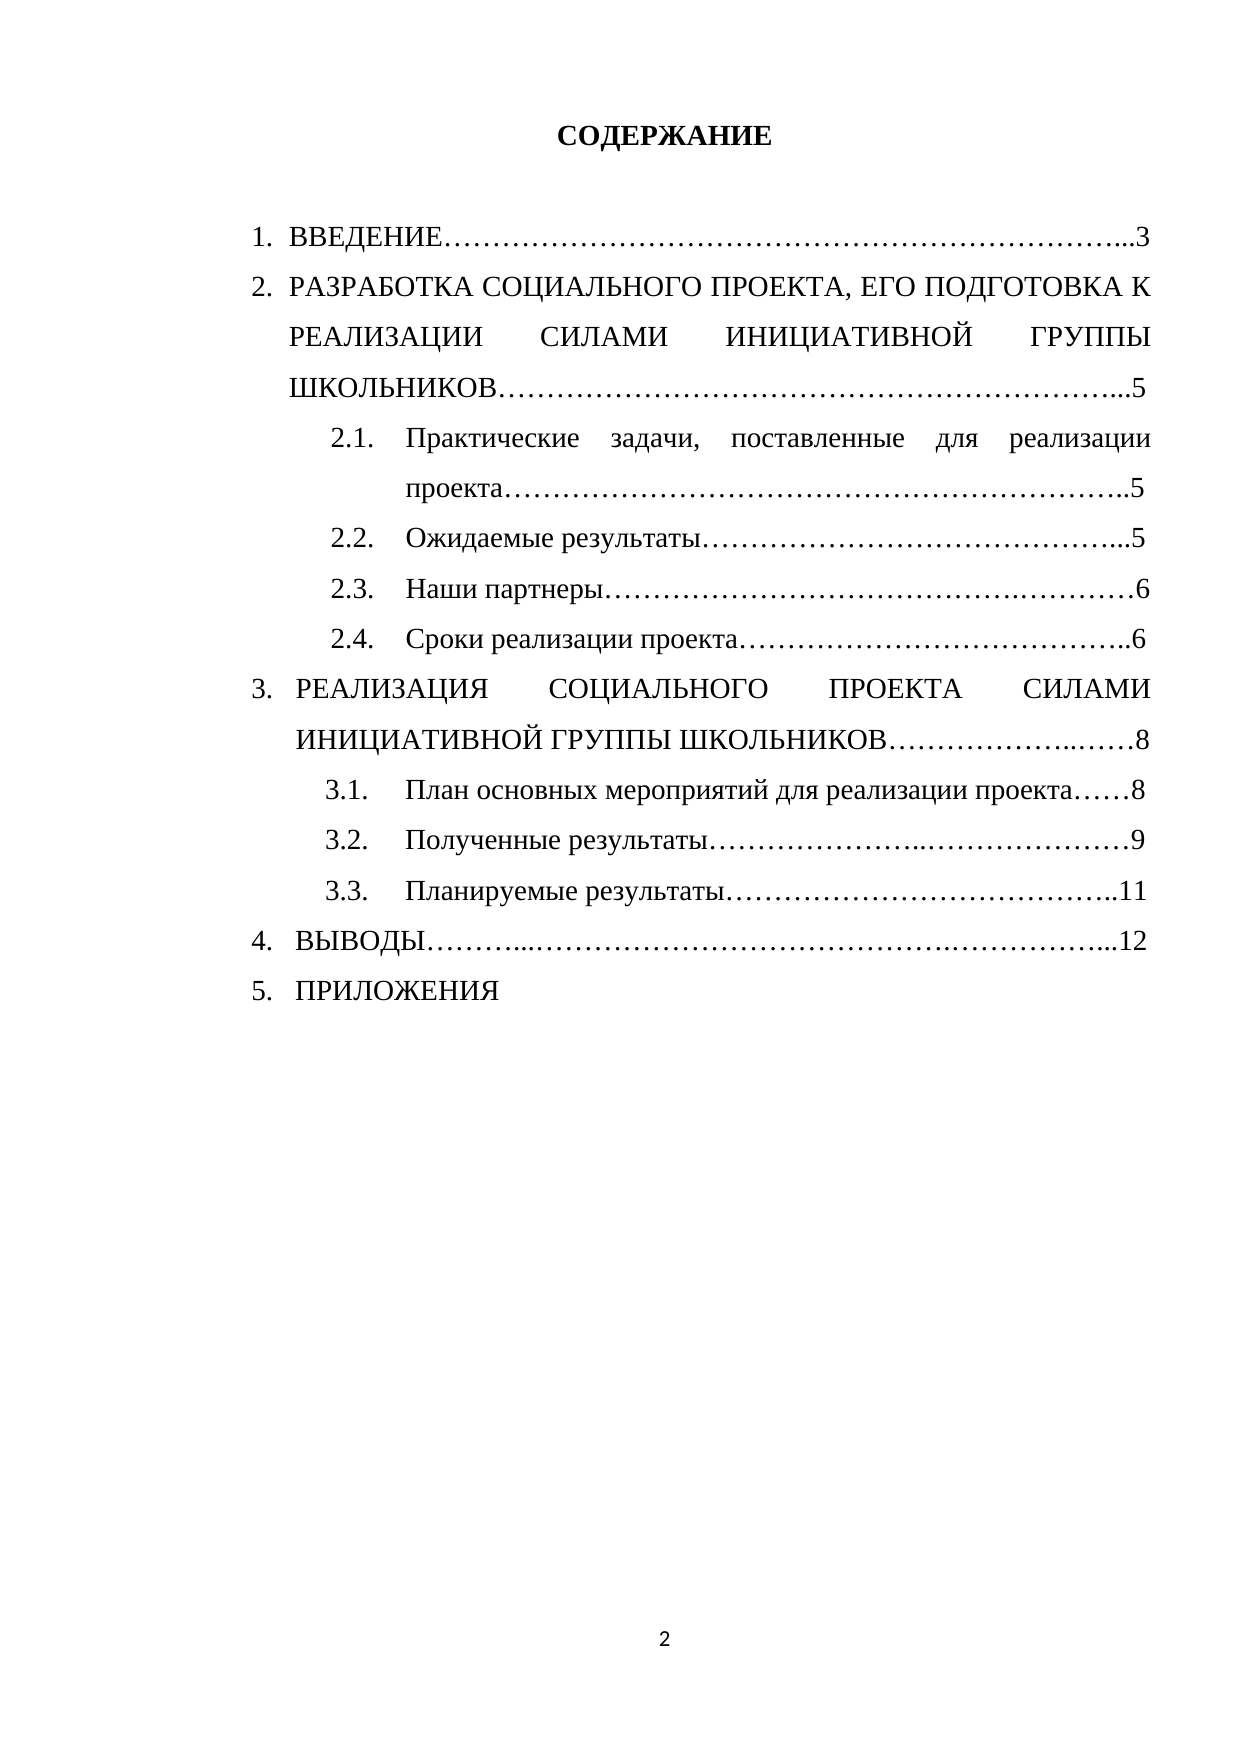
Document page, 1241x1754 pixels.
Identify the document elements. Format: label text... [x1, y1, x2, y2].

text СОДЕРЖАНИЕ [177, 118, 1152, 152]
text 4. ВЫВОДЫ………...…………………………………….……………...12 [177, 923, 1152, 957]
list РЕАЛИЗАЦИЯ СОЦИАЛЬНОГО ПРОЕКТА СИЛАМИ ИНИЦИАТИВНОЙ ГРУППЫ ШКОЛЬНИКОВ………………..……8 [251, 672, 1152, 755]
list Сроки реализации проекта…………………………………..6 [330, 621, 1152, 655]
list Наши партнеры…………………………………….…………6 [330, 571, 1152, 604]
list ВВЕДЕНИЕ……………………………………………………………...3 [251, 219, 1152, 252]
list Ожидаемые результаты……………………………………...5 [330, 521, 1152, 554]
text 5. ПРИЛОЖЕНИЯ [177, 973, 1152, 1007]
list Практические задачи, поставленные для реализации проекта………………………………………………………..5 [330, 420, 1152, 504]
text 3.3. Планируемые результаты…………………………………..11 [251, 873, 1152, 906]
text 3.1. План основных мероприятий для реализации проекта……8 [251, 772, 1152, 806]
list РАЗРАБОТКА СОЦИАЛЬНОГО ПРОЕКТА, ЕГО ПОДГОТОВКА К РЕАЛИЗАЦИИ СИЛАМИ ИНИЦИАТИВНОЙ ГРУППЫ ШКОЛЬНИКОВ………………………………………………………...5 [251, 269, 1152, 403]
text 3.2. Полученные результаты…………………..…………………9 [251, 822, 1152, 856]
